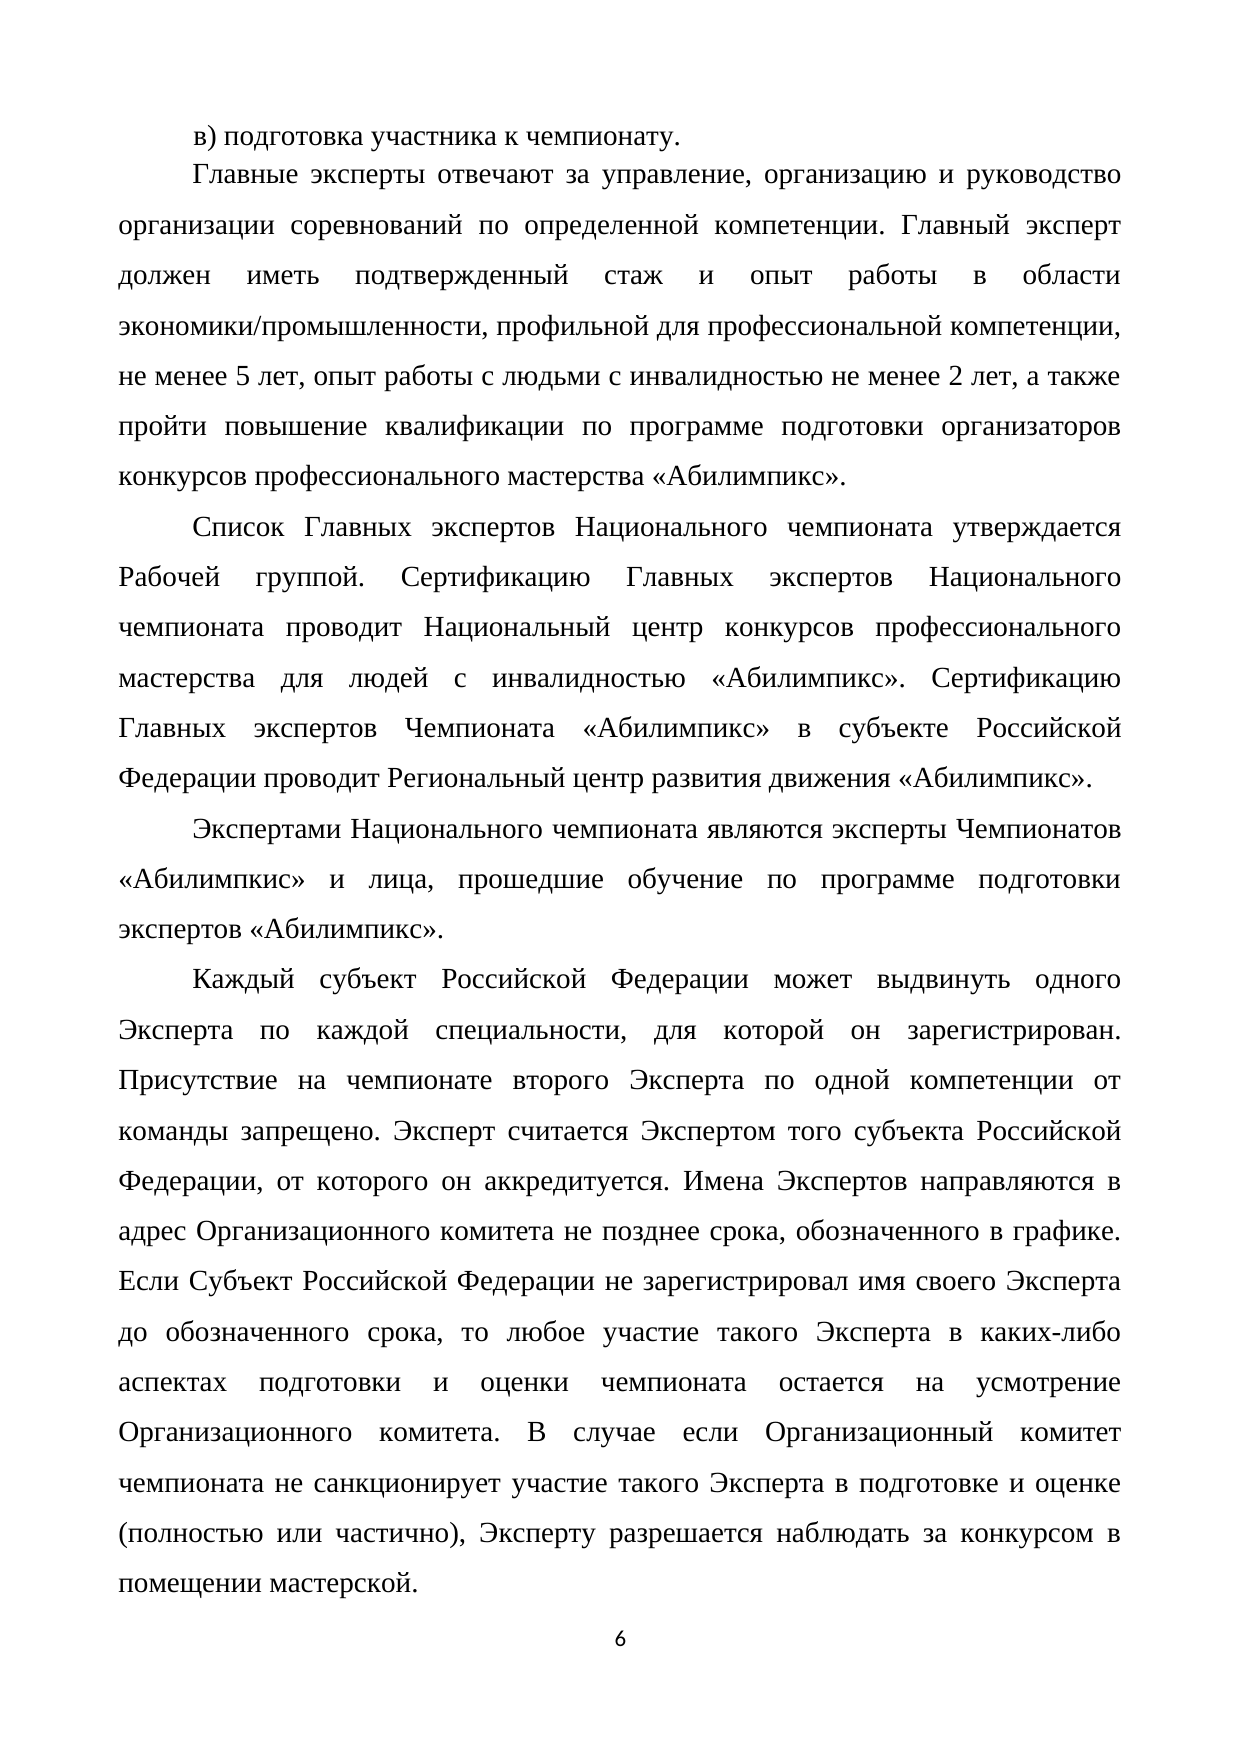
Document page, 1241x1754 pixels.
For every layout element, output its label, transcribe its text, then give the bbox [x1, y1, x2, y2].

list Экспертами Национального чемпионата являются эксперты Чемпионатов «Абилимпкис» и лица, прошедшие обучение по программе подготовки экспертов «Абилимпикс». [118, 811, 1122, 945]
list Каждый субъект Российской Федерации может выдвинуть одного Эксперта по каждой специальности, для которой он зарегистрирован. Присутствие на чемпионате второго Эксперта по одной компетенции от команды запрещено. Эксперт считается Экспертом того субъекта Российской Федерации, от которого он аккредитуется. Имена Экспертов направляются в адрес Организационного комитета не позднее срока, обозначенного в графике. Если Субъект Российской Федерации не зарегистрировал имя своего Эксперта до обозначенного срока, то любое участие такого Эксперта в каких-либо аспектах подготовки и оценки чемпионата остается на усмотрение Организационного комитета. В случае если Организационный комитет чемпионата не санкционирует участие такого Эксперта в подготовке и оценке (полностью или частично), Эксперту разрешается наблюдать за конкурсом в помещении мастерской. [118, 962, 1122, 1599]
list в) подготовка участника к чемпионату. [193, 118, 1122, 152]
list Главные эксперты отвечают за управление, организацию и руководство организации соревнований по определенной компетенции. Главный эксперт должен иметь подтвержденный стаж и опыт работы в области экономики/промышленности, профильной для профессиональной компетенции, не менее 5 лет, опыт работы с людьми с инвалидностью не менее 2 лет, а также пройти повышение квалификации по программе подготовки организаторов конкурсов профессионального мастерства «Абилимпикс». [118, 157, 1122, 492]
list Список Главных экспертов Национального чемпионата утверждается Рабочей группой. Сертификацию Главных экспертов Национального чемпионата проводит Национальный центр конкурсов профессионального мастерства для людей с инвалидностью «Абилимпикс». Сертификацию Главных экспертов Чемпионата «Абилимпикс» в субъекте Российской Федерации проводит Региональный центр развития движения «Абилимпикс». [118, 509, 1122, 794]
